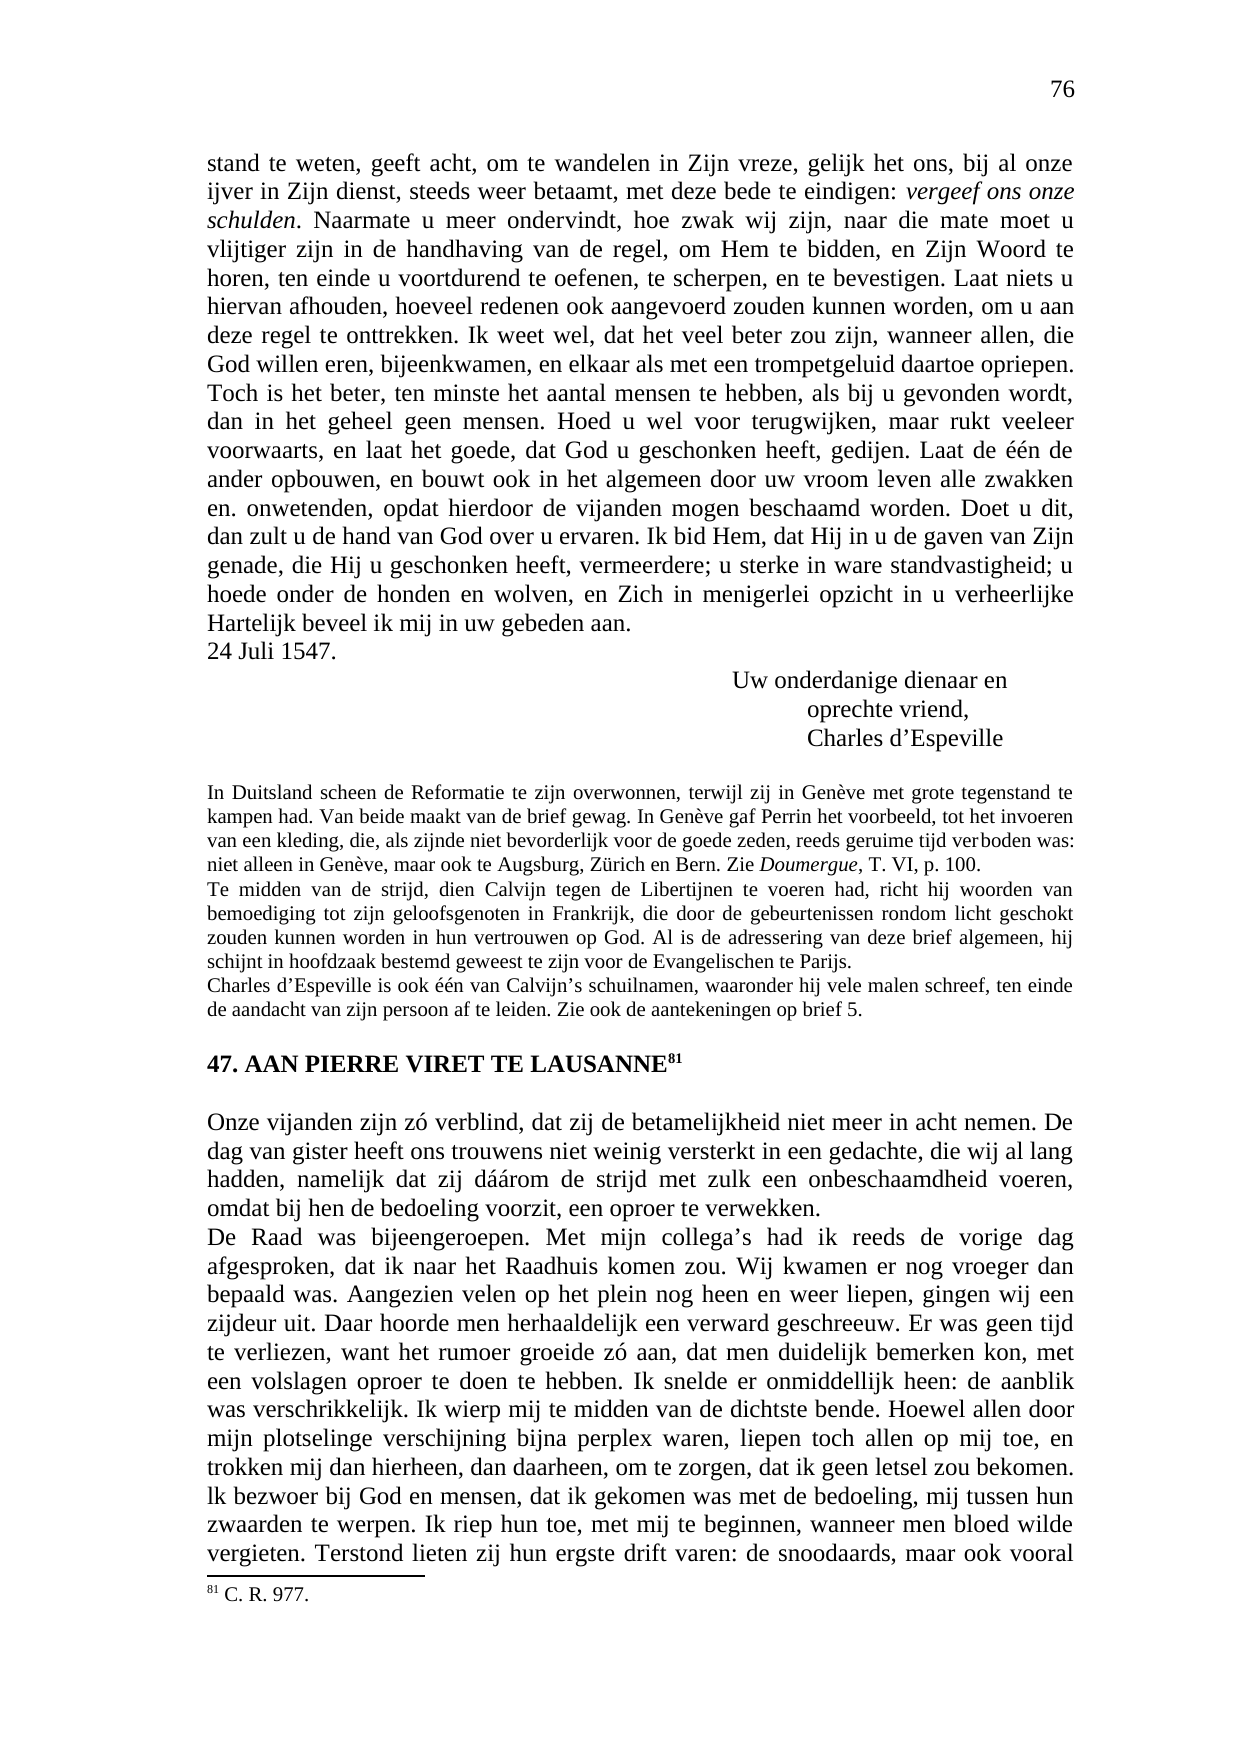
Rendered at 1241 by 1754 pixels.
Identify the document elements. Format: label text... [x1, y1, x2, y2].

text 24 Juli 1547. [207, 636, 1075, 665]
text Charles d’Espeville [732, 723, 1075, 751]
text Charles d’Espeville is ook één van Calvijn’s schuilnamen, waaronder hij vele malen schreef, ten einde de aandacht van zijn persoon af te leiden. Zie ook de aantekeningen op brief 5. [207, 973, 1075, 1021]
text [207, 148, 1075, 636]
text oprechte vriend, [732, 694, 1075, 723]
text Uw onderdanige dienaar en [732, 665, 1075, 694]
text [207, 1222, 1075, 1567]
text Te midden van de strijd, dien Calvijn tegen de Libertijnen te voeren had, richt hij woorden van bemoediging tot zijn geloofsgenoten in Frankrijk, die door de gebeurtenissen rondom licht geschokt zouden kunnen worden in hun vertrouwen op God. Al is de adressering van deze brief algemeen, hij schijnt in hoofdzaak bestemd geweest te zijn voor de Evangelischen te Parijs. [207, 876, 1075, 973]
text Onze vijanden zijn zó verblind, dat zij de betamelijkheid niet meer in acht nemen. De dag van gister heeft ons trouwens niet weinig versterkt in een gedachte, die wij al lang hadden, namelijk dat zij dáárom de strijd met zulk een onbeschaamdheid voeren, omdat bij hen de bedoeling voorzit, een oproer te verwekken. [207, 1107, 1075, 1222]
text In Duitsland scheen de Reformatie te zijn overwonnen, terwijl zij in Genève met grote tegenstand te kampen had. Van beide maakt van de brief gewag. In Genève gaf Perrin het voorbeeld, tot het invoeren van een kleding, die, als zijnde niet bevorderlijk voor de goede zeden, reeds geruime tijd verboden was: niet alleen in Genève, maar ook te Augsburg, Zürich en Bern. Zie Doumergue, T. VI, p. 100. [207, 780, 1075, 876]
text 47. AAN PIERRE VIRET TE LAUSANNE [207, 1049, 1075, 1078]
